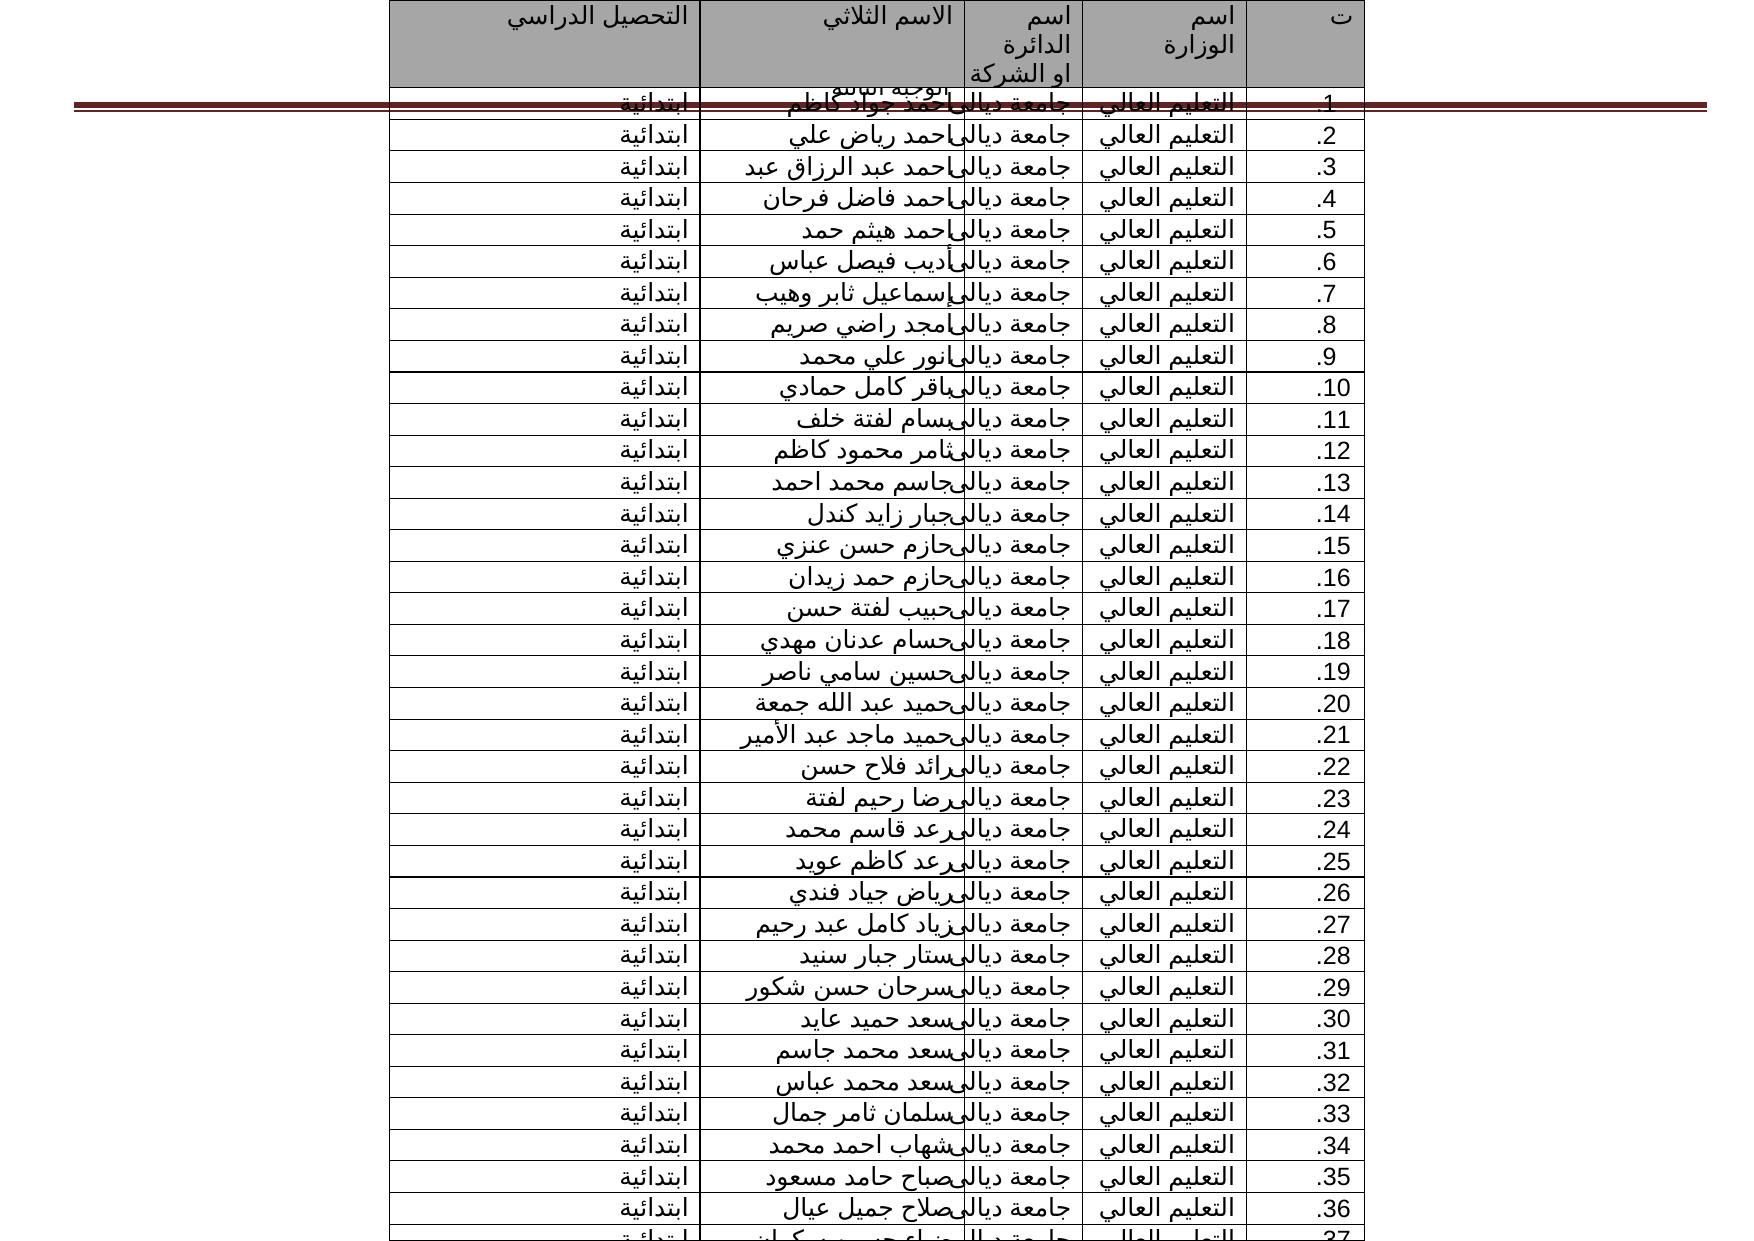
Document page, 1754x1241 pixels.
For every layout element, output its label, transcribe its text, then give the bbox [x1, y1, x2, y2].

table_cell احمد فاضل فرحان [701, 183, 964, 213]
table_cell ابتدائية [390, 1098, 699, 1129]
table_cell التعليم العالي [1083, 1193, 1246, 1223]
table_cell ابتدائية [390, 814, 699, 845]
table_cell التعليم العالي [1083, 593, 1246, 624]
table_cell جامعة ديالى [965, 1067, 1082, 1097]
table_cell التعليم العالي [1083, 309, 1246, 340]
table_cell جامعة ديالى [965, 1130, 1082, 1160]
table_cell [1247, 341, 1364, 371]
table_cell التعليم العالي [1083, 814, 1246, 845]
table_cell ستار جبار سنيد [701, 941, 964, 971]
table_cell [1247, 593, 1364, 624]
table_cell انور علي محمد [701, 341, 964, 371]
table_cell حبيب لفتة حسن [701, 593, 964, 624]
table_cell جامعة ديالى [965, 593, 1082, 624]
table_cell جامعة ديالى [965, 909, 1082, 939]
table_cell صباح حامد مسعود [701, 1161, 964, 1192]
table_cell [1247, 656, 1364, 687]
table_cell سلمان ثامر جمال [701, 1098, 964, 1129]
table_cell [1247, 1225, 1364, 1240]
table_cell التعليم العالي [1083, 151, 1246, 182]
table_cell ضياء حسين سكران [701, 1225, 964, 1240]
table_cell ثامر محمود كاظم [701, 436, 964, 466]
table_cell جامعة ديالى [965, 1098, 1082, 1129]
table_cell جامعة ديالى [965, 88, 1082, 119]
table_cell جامعة ديالى [965, 1225, 1082, 1240]
table_cell ابتدائية [390, 467, 699, 498]
table_cell احمد عبد الرزاق عبد [701, 151, 964, 182]
table_cell [1247, 1067, 1364, 1097]
table_cell ابتدائية [390, 1225, 699, 1240]
table_cell ابتدائية [390, 499, 699, 529]
table_cell جامعة ديالى [965, 499, 1082, 529]
table_cell بسام لفتة خلف [701, 404, 964, 434]
table_cell جامعة ديالى [965, 278, 1082, 308]
table_cell جامعة ديالى [965, 751, 1082, 782]
table_cell ابتدائية [390, 625, 699, 655]
table_cell التعليم العالي [1083, 909, 1246, 939]
table_cell ابتدائية [390, 1004, 699, 1034]
table_cell جامعة ديالى [965, 1004, 1082, 1034]
table_cell رضا رحيم لفتة [701, 783, 964, 813]
table_cell التعليم العالي [1083, 1067, 1246, 1097]
table_cell زياد كامل عبد رحيم [701, 909, 964, 939]
table_cell جامعة ديالى [965, 1035, 1082, 1066]
table_cell ابتدائية [390, 151, 699, 182]
table_cell احمد جواد كاظم [701, 88, 964, 119]
table_cell ابتدائية [390, 341, 699, 371]
table_cell أديب فيصل عباس [701, 246, 964, 277]
table_cell [1247, 878, 1364, 908]
table_cell جامعة ديالى [965, 814, 1082, 845]
table_cell [1247, 783, 1364, 813]
table_cell ابتدائية [390, 688, 699, 718]
table_cell ابتدائية [390, 941, 699, 971]
table_cell التعليم العالي [1083, 878, 1246, 908]
table_header اسم الدائرة او الشركة [965, 1, 1082, 87]
table_cell سعد حميد عايد [701, 1004, 964, 1034]
table_cell [1247, 373, 1364, 403]
table_cell [1247, 625, 1364, 655]
table_cell ابتدائية [390, 278, 699, 308]
table_cell جامعة ديالى [965, 656, 1082, 687]
table_cell حازم حمد زيدان [701, 562, 964, 592]
table_cell [1247, 1161, 1364, 1192]
table_cell رعد قاسم محمد [701, 814, 964, 845]
table_cell ابتدائية [390, 88, 699, 119]
table_cell جامعة ديالى [965, 215, 1082, 245]
table_cell [1247, 1098, 1364, 1129]
table_cell [1247, 909, 1364, 939]
table_cell جامعة ديالى [965, 120, 1082, 150]
table_cell جامعة ديالى [965, 972, 1082, 1003]
table_cell رياض جياد فندي [701, 878, 964, 908]
table_cell جامعة ديالى [965, 436, 1082, 466]
table_cell [1247, 499, 1364, 529]
table_cell ابتدائية [390, 1161, 699, 1192]
table_cell التعليم العالي [1083, 1225, 1246, 1240]
table_cell جامعة ديالى [965, 246, 1082, 277]
table_cell جامعة ديالى [965, 941, 1082, 971]
table_cell [1247, 120, 1364, 150]
table_cell جاسم محمد احمد [701, 467, 964, 498]
table_cell [1247, 151, 1364, 182]
table_cell [1247, 1130, 1364, 1160]
table_cell ابتدائية [390, 404, 699, 434]
table_cell جامعة ديالى [965, 467, 1082, 498]
table_cell ابتدائية [390, 436, 699, 466]
table_cell [1247, 278, 1364, 308]
table_header اسم الوزارة [1083, 1, 1246, 87]
table_cell حميد عبد الله جمعة [701, 688, 964, 718]
table_cell رعد كاظم عويد [701, 846, 964, 876]
table_cell جامعة ديالى [965, 783, 1082, 813]
table_cell جامعة ديالى [965, 688, 1082, 718]
table_cell ابتدائية [390, 530, 699, 561]
table_cell التعليم العالي [1083, 467, 1246, 498]
table_cell التعليم العالي [1083, 688, 1246, 718]
table_cell ابتدائية [390, 309, 699, 340]
table_cell التعليم العالي [1083, 183, 1246, 213]
table_cell حازم حسن عنزي [701, 530, 964, 561]
table_cell جامعة ديالى [965, 309, 1082, 340]
table_cell جامعة ديالى [965, 404, 1082, 434]
table_cell جامعة ديالى [965, 625, 1082, 655]
table_cell التعليم العالي [1083, 846, 1246, 876]
table_cell التعليم العالي [1083, 373, 1246, 403]
table_cell ابتدائية [390, 720, 699, 750]
table_cell ابتدائية [390, 878, 699, 908]
table_cell ابتدائية [390, 246, 699, 277]
table_cell جامعة ديالى [965, 878, 1082, 908]
table_cell [1247, 720, 1364, 750]
table_cell ابتدائية [390, 593, 699, 624]
table_cell حسين سامي ناصر [701, 656, 964, 687]
table_cell جامعة ديالى [965, 373, 1082, 403]
table_cell التعليم العالي [1083, 1035, 1246, 1066]
table_cell [1247, 562, 1364, 592]
table_cell التعليم العالي [1083, 88, 1246, 119]
table_cell التعليم العالي [1083, 278, 1246, 308]
table_header الاسم الثلاثي [701, 1, 964, 87]
table_cell [1247, 846, 1364, 876]
table_cell سعد محمد عباس [701, 1067, 964, 1097]
table_cell جبار زايد كندل [701, 499, 964, 529]
table_cell [1247, 941, 1364, 971]
table_header التحصيل الدراسي [390, 1, 699, 87]
table_cell حسام عدنان مهدي [701, 625, 964, 655]
table_cell [1247, 814, 1364, 845]
table_cell صلاح جميل عيال [701, 1193, 964, 1223]
table_cell جامعة ديالى [965, 530, 1082, 561]
table_cell [1247, 309, 1364, 340]
table_cell ابتدائية [390, 656, 699, 687]
table_cell جامعة ديالى [965, 1193, 1082, 1223]
table_cell ابتدائية [390, 120, 699, 150]
table_cell [1247, 88, 1364, 119]
table_cell التعليم العالي [1083, 751, 1246, 782]
table_cell ابتدائية [390, 972, 699, 1003]
table_cell [1247, 688, 1364, 718]
table_cell احمد هيثم حمد [701, 215, 964, 245]
table_cell ابتدائية [390, 1130, 699, 1160]
table_cell [1247, 972, 1364, 1003]
table_cell [1247, 1035, 1364, 1066]
table_cell جامعة ديالى [965, 846, 1082, 876]
table_cell جامعة ديالى [965, 151, 1082, 182]
table_cell التعليم العالي [1083, 941, 1246, 971]
table_cell التعليم العالي [1083, 1004, 1246, 1034]
table_cell ابتدائية [390, 562, 699, 592]
table_cell رائد فلاح حسن [701, 751, 964, 782]
table_cell سرحان حسن شكور [701, 972, 964, 1003]
table_cell [1247, 1004, 1364, 1034]
table_cell جامعة ديالى [965, 1161, 1082, 1192]
table_cell جامعة ديالى [965, 183, 1082, 213]
table_cell ابتدائية [390, 751, 699, 782]
table_cell [1247, 404, 1364, 434]
table_cell التعليم العالي [1083, 530, 1246, 561]
table_cell سعد محمد جاسم [701, 1035, 964, 1066]
table_cell [1247, 530, 1364, 561]
table_cell جامعة ديالى [965, 341, 1082, 371]
table_cell [1247, 215, 1364, 245]
table_cell ابتدائية [390, 1193, 699, 1223]
table_cell التعليم العالي [1083, 215, 1246, 245]
table_cell جامعة ديالى [965, 562, 1082, 592]
table_cell امجد راضي صريم [701, 309, 964, 340]
table_cell احمد رياض علي [701, 120, 964, 150]
table_cell إسماعيل ثابر وهيب [701, 278, 964, 308]
table_cell شهاب احمد محمد [701, 1130, 964, 1160]
table_cell حميد ماجد عبد الأمير [701, 720, 964, 750]
table_cell ابتدائية [390, 373, 699, 403]
table_cell ابتدائية [390, 909, 699, 939]
table_cell [1247, 751, 1364, 782]
table_cell التعليم العالي [1083, 972, 1246, 1003]
table_cell ابتدائية [390, 1035, 699, 1066]
table_cell التعليم العالي [1083, 720, 1246, 750]
table_cell [1247, 436, 1364, 466]
table_cell التعليم العالي [1083, 1161, 1246, 1192]
table_cell التعليم العالي [1083, 120, 1246, 150]
table_cell ابتدائية [390, 183, 699, 213]
table_cell التعليم العالي [1083, 783, 1246, 813]
table_cell التعليم العالي [1083, 246, 1246, 277]
table_cell ابتدائية [390, 846, 699, 876]
table_cell ابتدائية [390, 1067, 699, 1097]
table_cell التعليم العالي [1083, 1130, 1246, 1160]
table_cell التعليم العالي [1083, 341, 1246, 371]
table_cell ابتدائية [390, 215, 699, 245]
table_cell التعليم العالي [1083, 1098, 1246, 1129]
table_cell التعليم العالي [1083, 499, 1246, 529]
table_cell [1247, 1193, 1364, 1223]
table_cell التعليم العالي [1083, 404, 1246, 434]
table_cell التعليم العالي [1083, 656, 1246, 687]
table_cell باقر كامل حمادي [701, 373, 964, 403]
table_cell التعليم العالي [1083, 625, 1246, 655]
table_cell التعليم العالي [1083, 436, 1246, 466]
table_cell جامعة ديالى [965, 720, 1082, 750]
table_header ت [1247, 1, 1364, 87]
table_cell [1247, 467, 1364, 498]
table_cell التعليم العالي [1083, 562, 1246, 592]
table_cell [1247, 246, 1364, 277]
table_cell [1247, 183, 1364, 213]
table_cell ابتدائية [390, 783, 699, 813]
